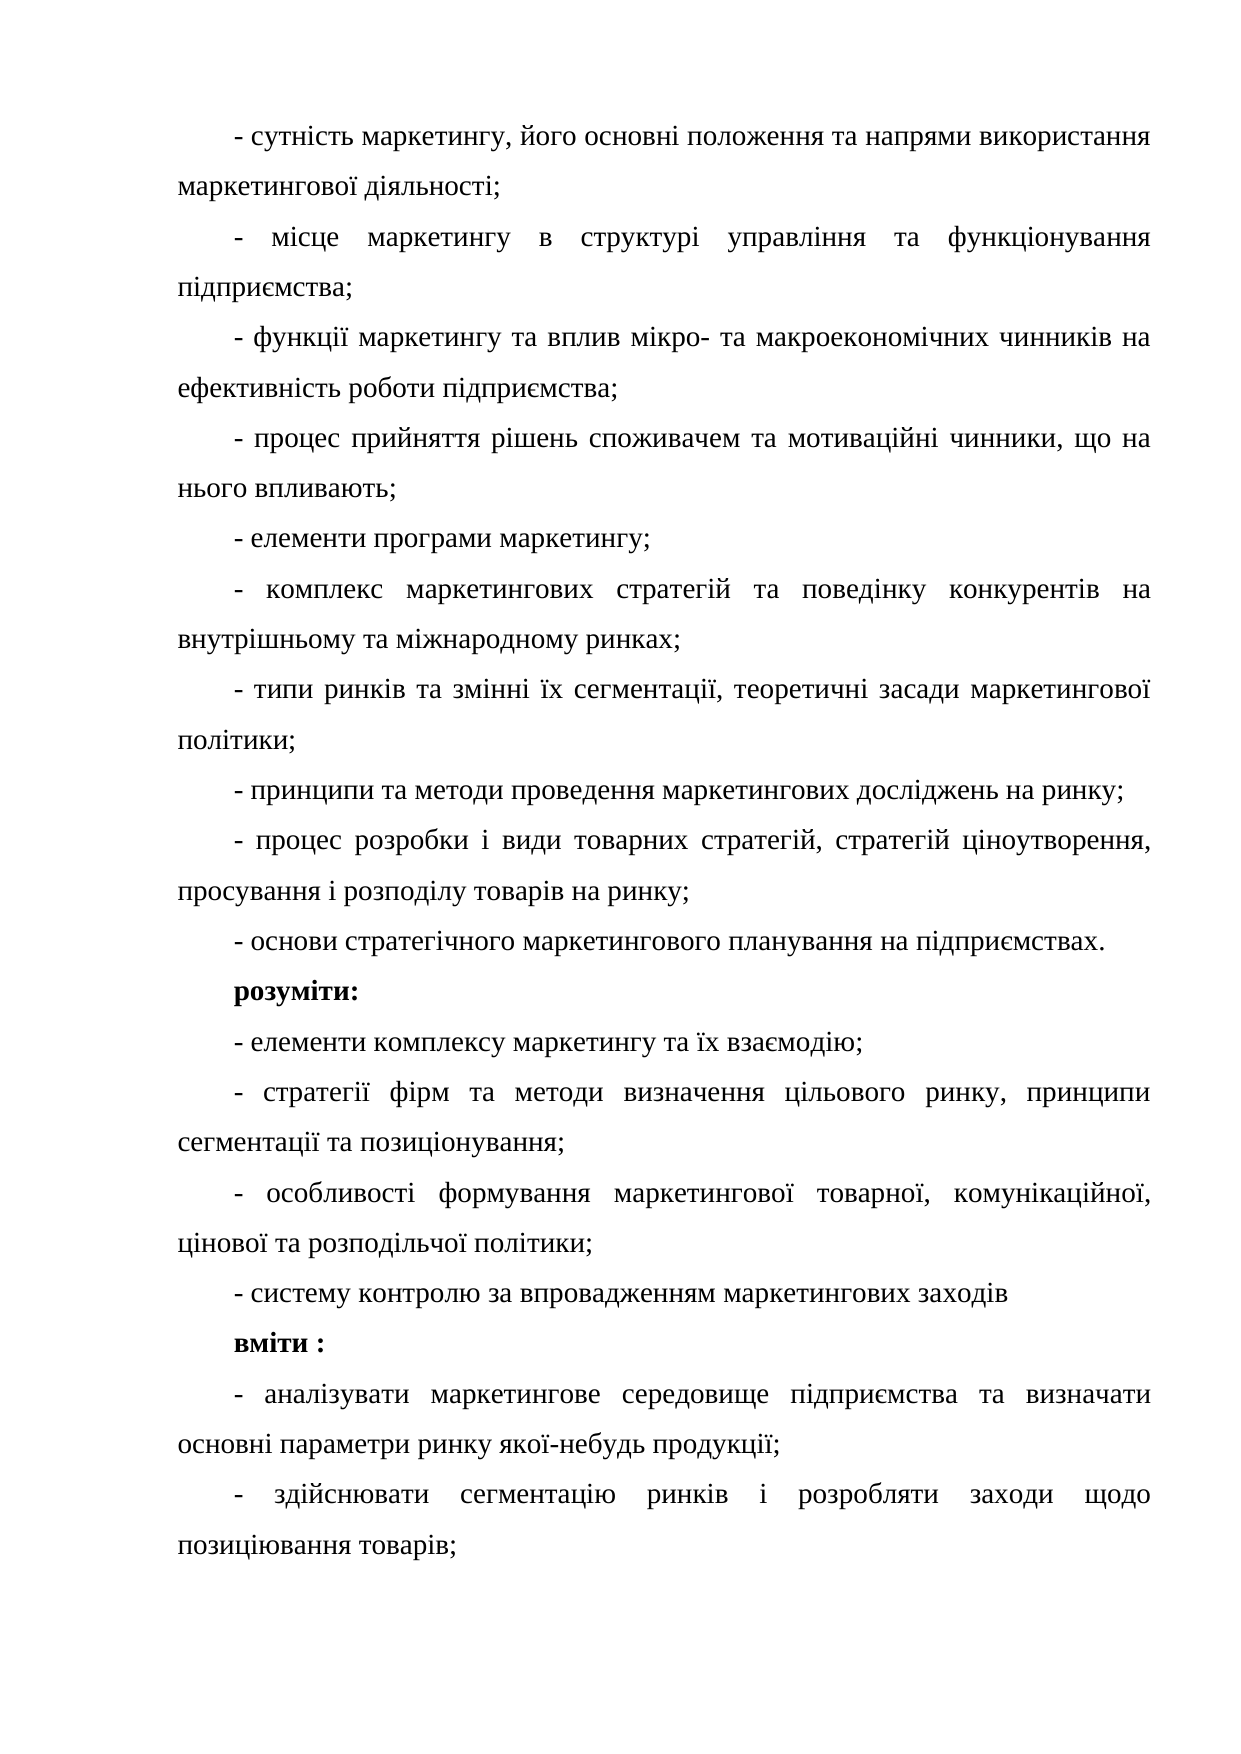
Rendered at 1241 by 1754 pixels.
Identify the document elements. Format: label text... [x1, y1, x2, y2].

text - систему контролю за впровадженням маркетингових заходів [177, 1275, 1152, 1309]
text вміти : [177, 1326, 1152, 1359]
text - процес прийняття рішень споживачем та мотиваційні чинники, що на нього впливають; [177, 420, 1152, 504]
text - основи стратегічного маркетингового планування на підприємствах. [177, 923, 1152, 957]
text - функції маркетингу та вплив мікро- та макроекономічних чинників на ефективність роботи підприємства; [177, 319, 1152, 403]
text - елементи програми маркетингу; [177, 521, 1152, 554]
text - стратегії фірм та методи визначення цільового ринку, принципи сегментації та позиціонування; [177, 1074, 1152, 1158]
text - сутність маркетингу, його основні положення та напрями використання маркетингової діяльності; [177, 118, 1152, 202]
text - здійснювати сегментацію ринків і розробляти заходи щодо позиціювання товарів; [177, 1477, 1152, 1560]
text розуміти: [177, 973, 1152, 1007]
text - типи ринків та змінні їх сегментації, теоретичні засади маркетингової політики; [177, 672, 1152, 755]
text - елементи комплексу маркетингу та їх взаємодію; [177, 1024, 1152, 1057]
text - комплекс маркетингових стратегій та поведінку конкурентів на внутрішньому та міжнародному ринках; [177, 571, 1152, 655]
text - принципи та методи проведення маркетингових досліджень на ринку; [177, 772, 1152, 806]
text - процес розробки і види товарних стратегій, стратегій ціноутворення, просування і розподілу товарів на ринку; [177, 822, 1152, 906]
text - місце маркетингу в структурі управління та функціонування підприємства; [177, 219, 1152, 303]
text - аналізувати маркетингове середовище підприємства та визначати основні параметри ринку якої-небудь продукції; [177, 1376, 1152, 1460]
text - особливості формування маркетингової товарної, комунікаційної, цінової та розподільчої політики; [177, 1175, 1152, 1258]
